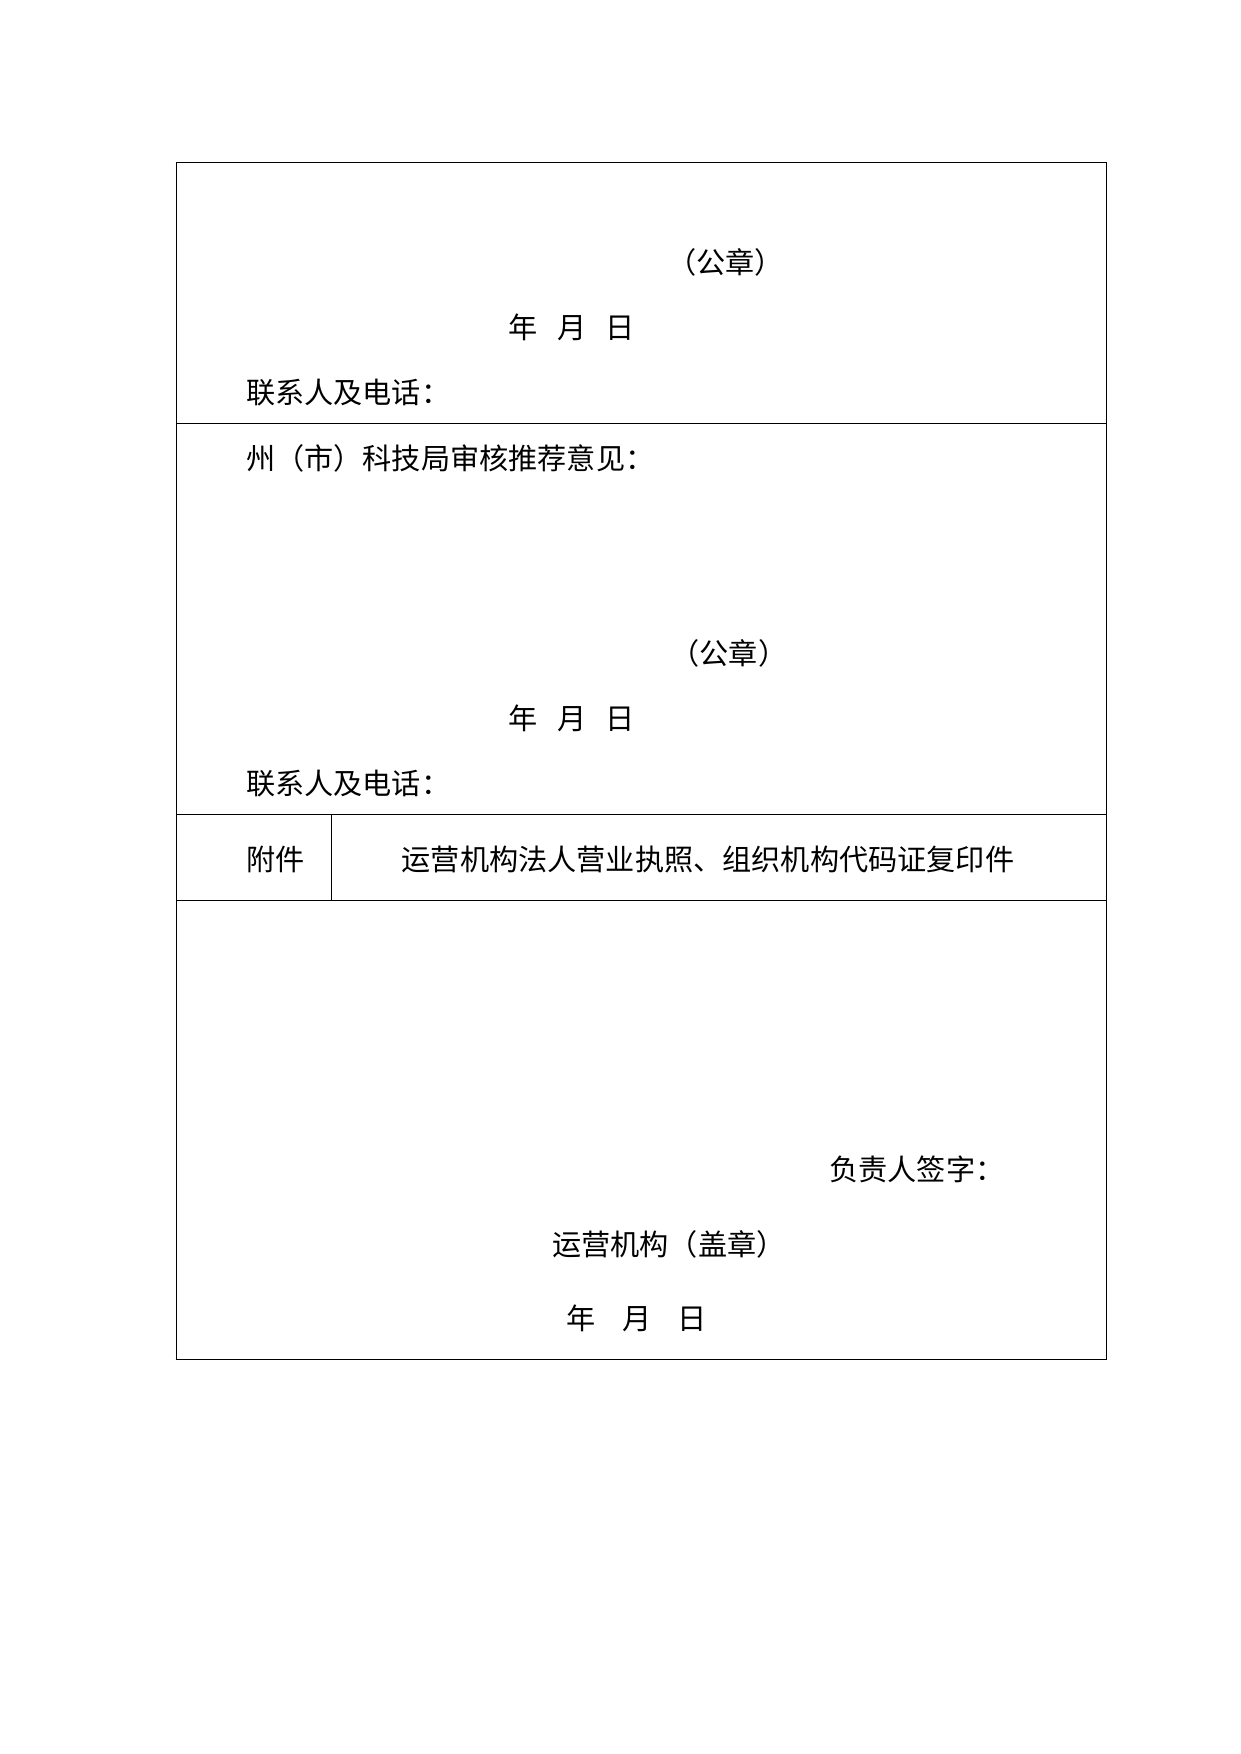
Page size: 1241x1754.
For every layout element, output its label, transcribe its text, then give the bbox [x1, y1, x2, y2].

table_cell 运营机构法人营业执照、组织机构代码证复印件 [332, 815, 1106, 900]
table_cell 州（市）科技局审核推荐意见： （公章） 年 月 日 联系人及电话： [177, 424, 1106, 814]
table_cell 附件 [177, 815, 331, 900]
table_cell 负责人签字： 运营机构（盖章） 年 月 日 [177, 901, 1106, 1359]
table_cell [177, 163, 1106, 423]
